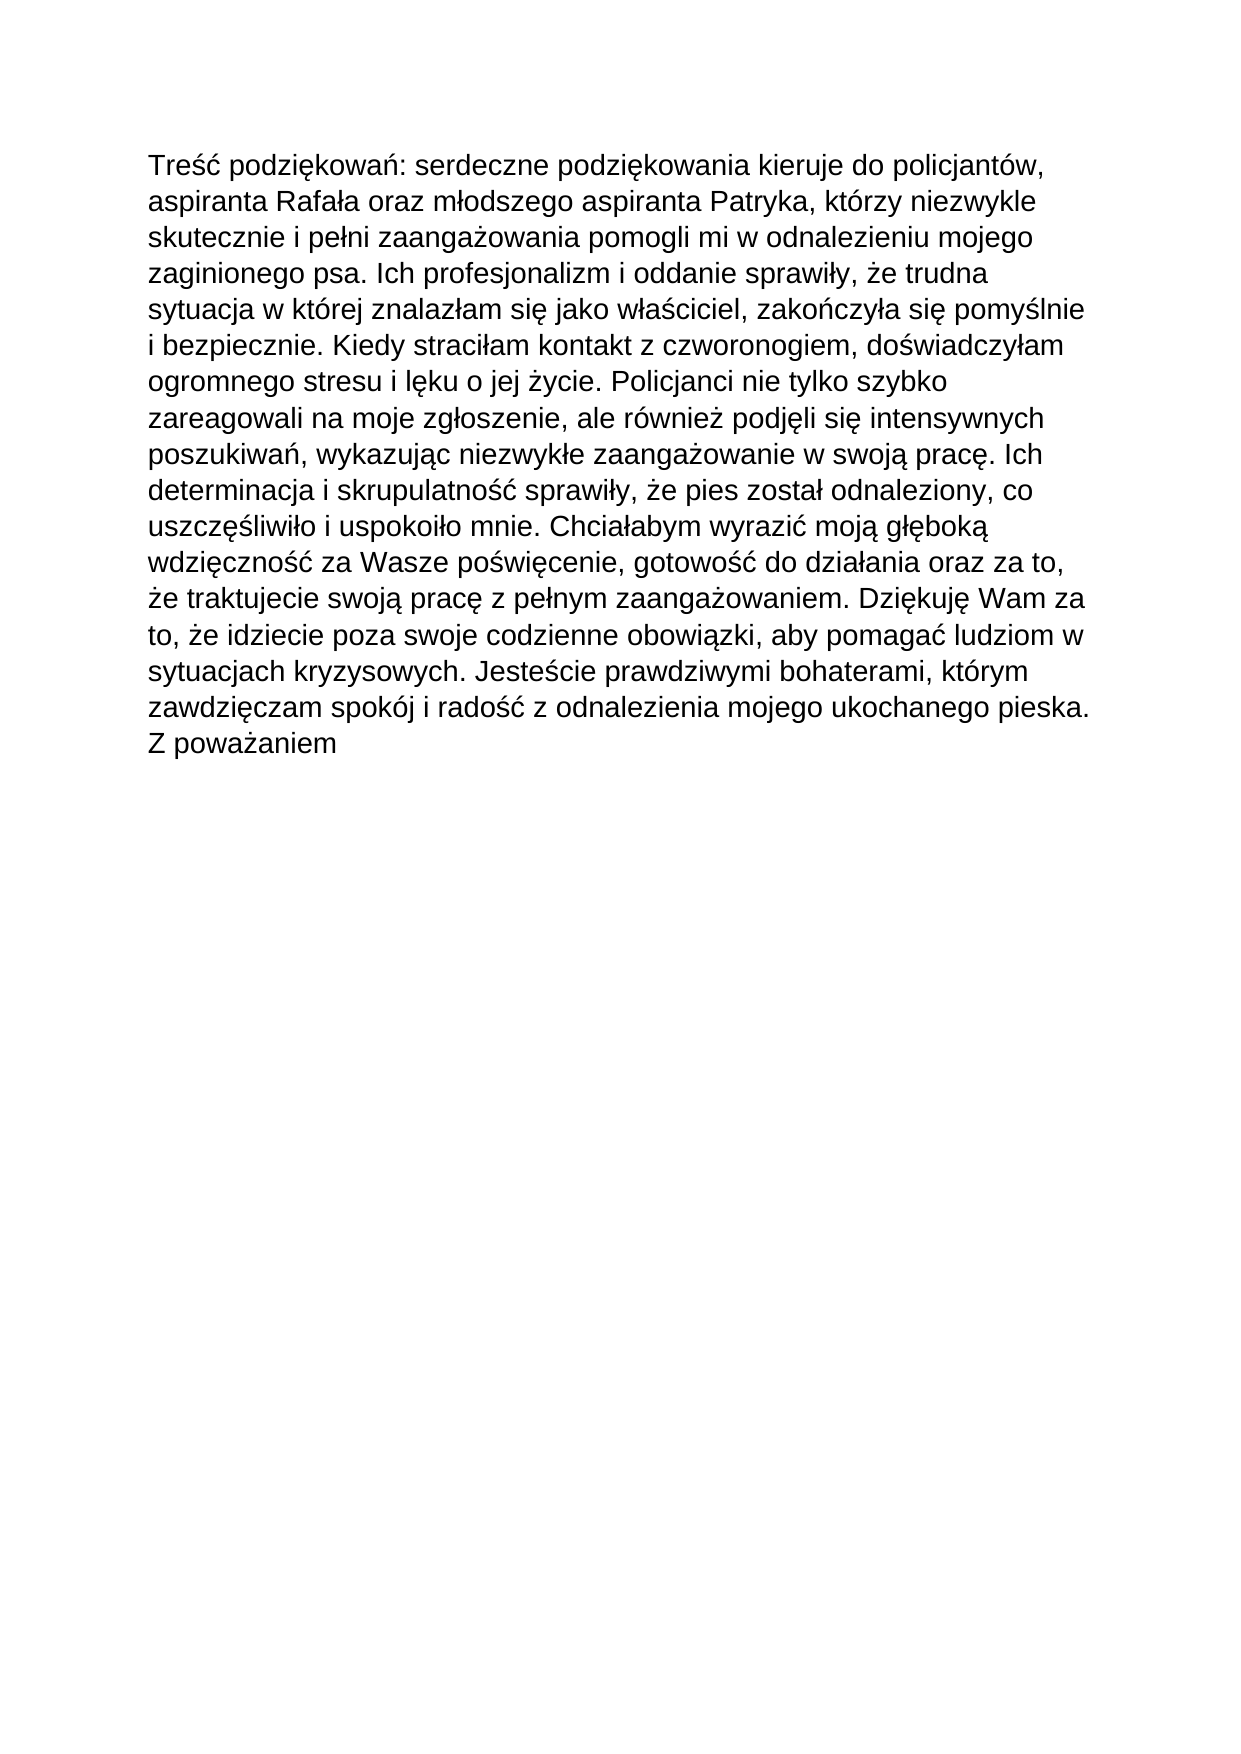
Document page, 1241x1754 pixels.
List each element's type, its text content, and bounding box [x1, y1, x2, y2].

text Treść podziękowań: serdeczne podziękowania kieruje do policjantów, aspiranta Rafała oraz młodszego aspiranta Patryka, którzy niezwykle skutecznie i pełni zaangażowania pomogli mi w odnalezieniu mojego zaginionego psa. Ich profesjonalizm i oddanie sprawiły, że trudna sytuacja w której znalazłam się jako właściciel, zakończyła się pomyślnie i bezpiecznie. Kiedy straciłam kontakt z czworonogiem, doświadczyłam ogromnego stresu i lęku o jej życie. Policjanci nie tylko szybko zareagowali na moje zgłoszenie, ale również podjęli się intensywnych poszukiwań, wykazując niezwykłe zaangażowanie w swoją pracę. Ich determinacja i skrupulatność sprawiły, że pies został odnaleziony, co uszczęśliwiło i uspokoiło mnie. Chciałabym wyrazić moją głęboką wdzięczność za Wasze poświęcenie, gotowość do działania oraz za to, że traktujecie swoją pracę z pełnym zaangażowaniem. Dziękuję Wam za to, że idziecie poza swoje codzienne obowiązki, aby pomagać ludziom w sytuacjach kryzysowych. Jesteście prawdziwymi bohaterami, którym zawdzięczam spokój i radość z odnalezienia mojego ukochanego pieska. Z poważaniem [148, 148, 1093, 759]
